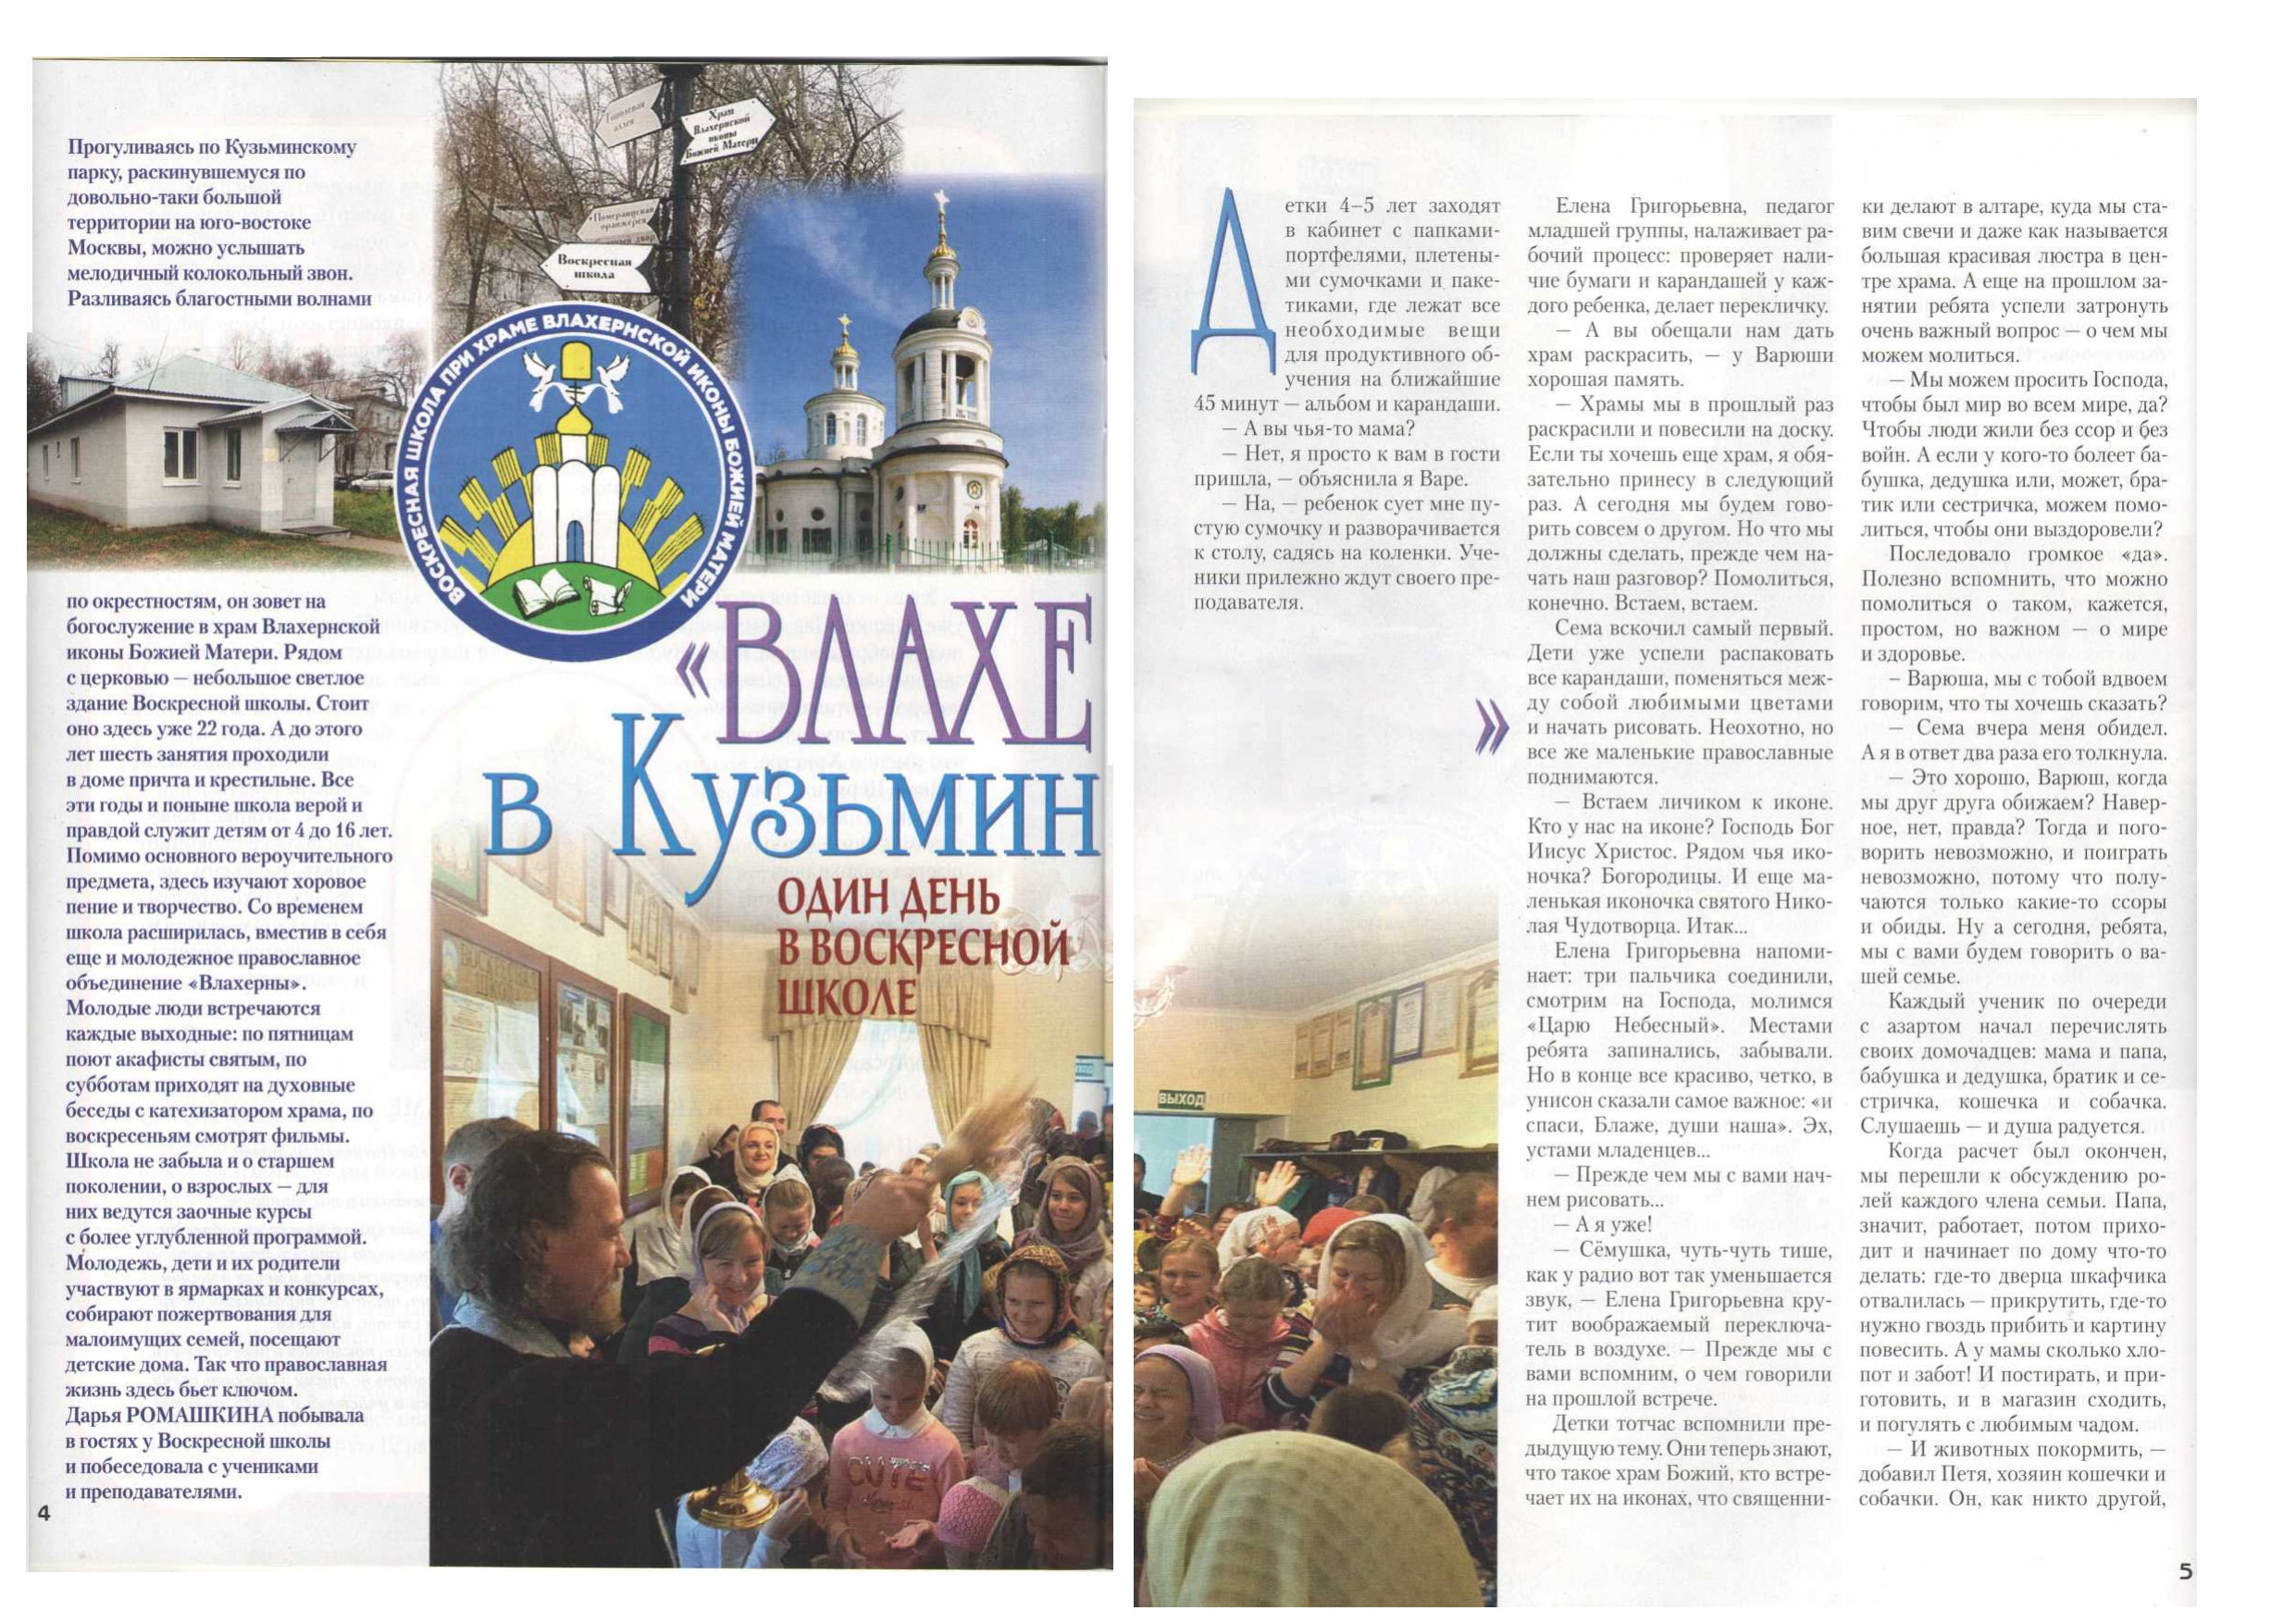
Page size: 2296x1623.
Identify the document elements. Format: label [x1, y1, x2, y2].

picture [26, 56, 1113, 1572]
picture [1134, 98, 2197, 1607]
